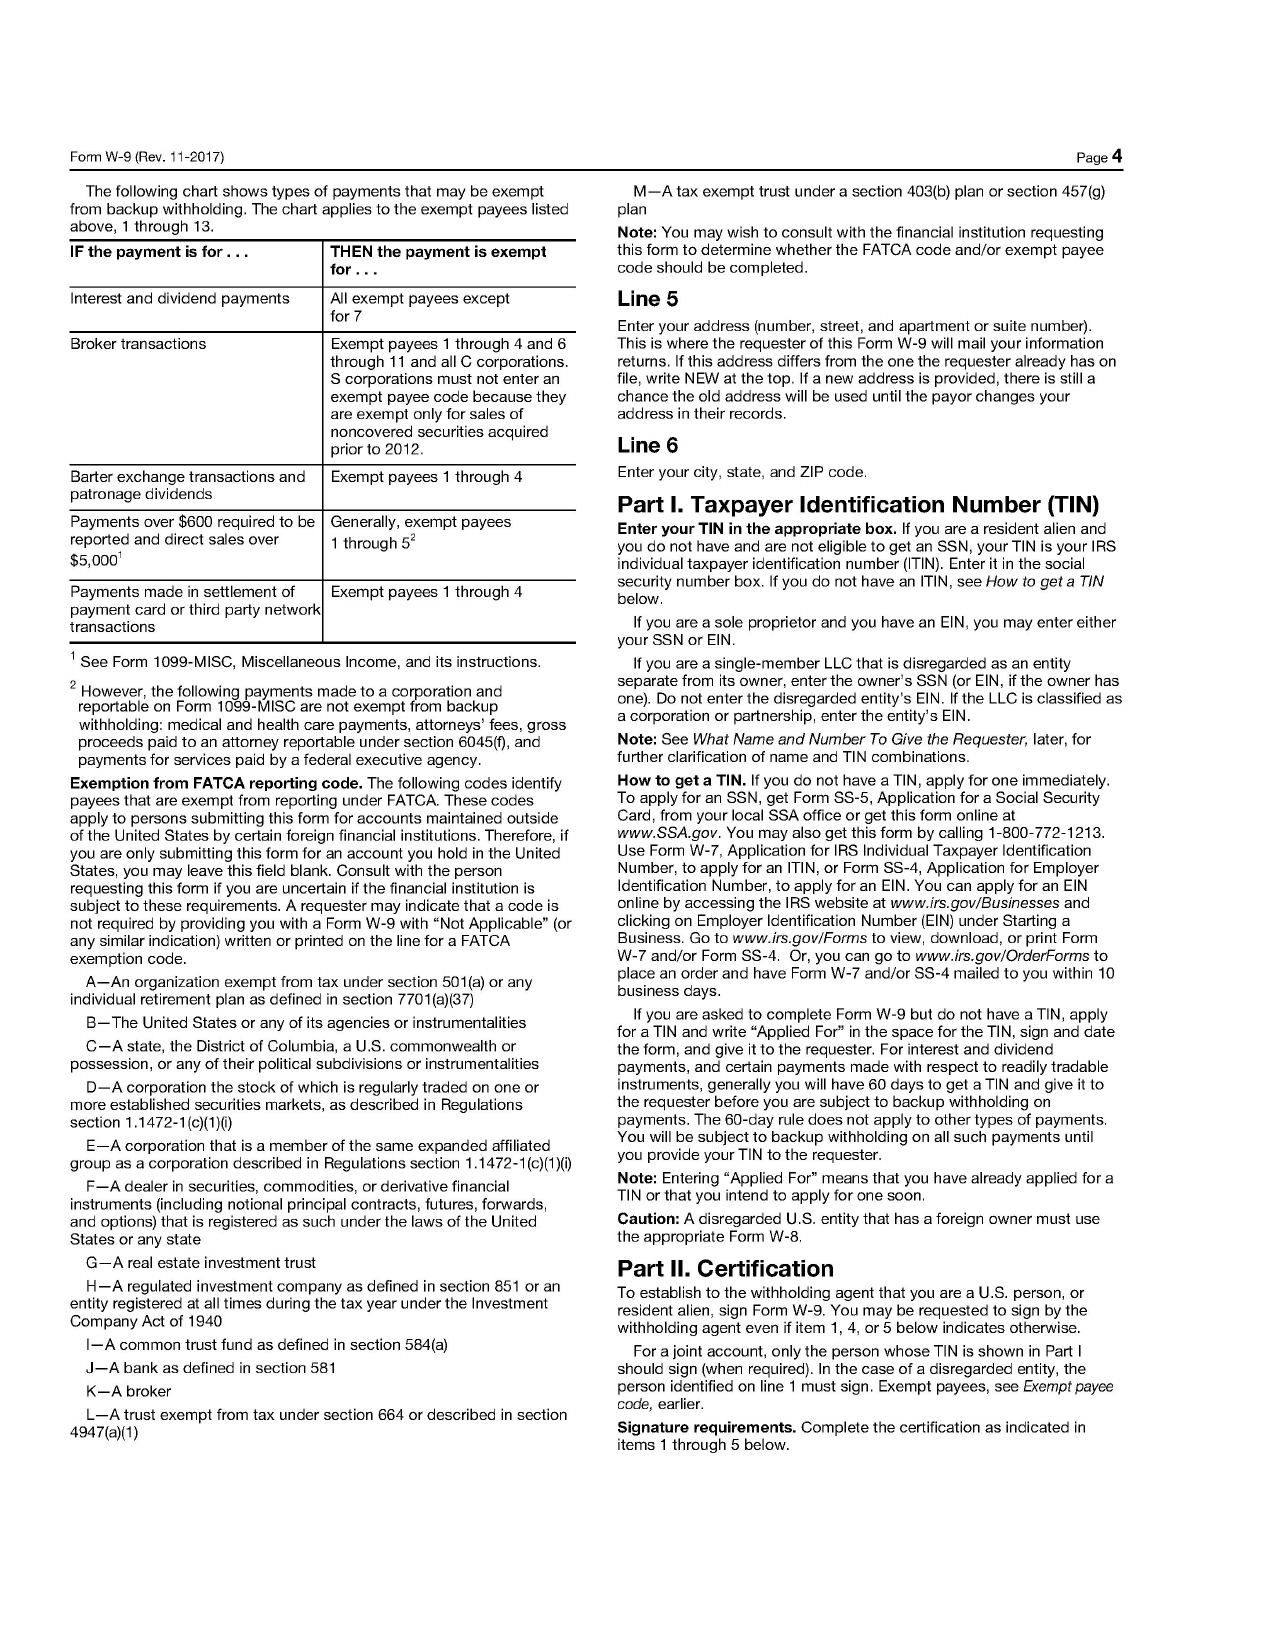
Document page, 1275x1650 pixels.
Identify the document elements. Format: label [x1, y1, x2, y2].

picture [0, 76, 1193, 1620]
